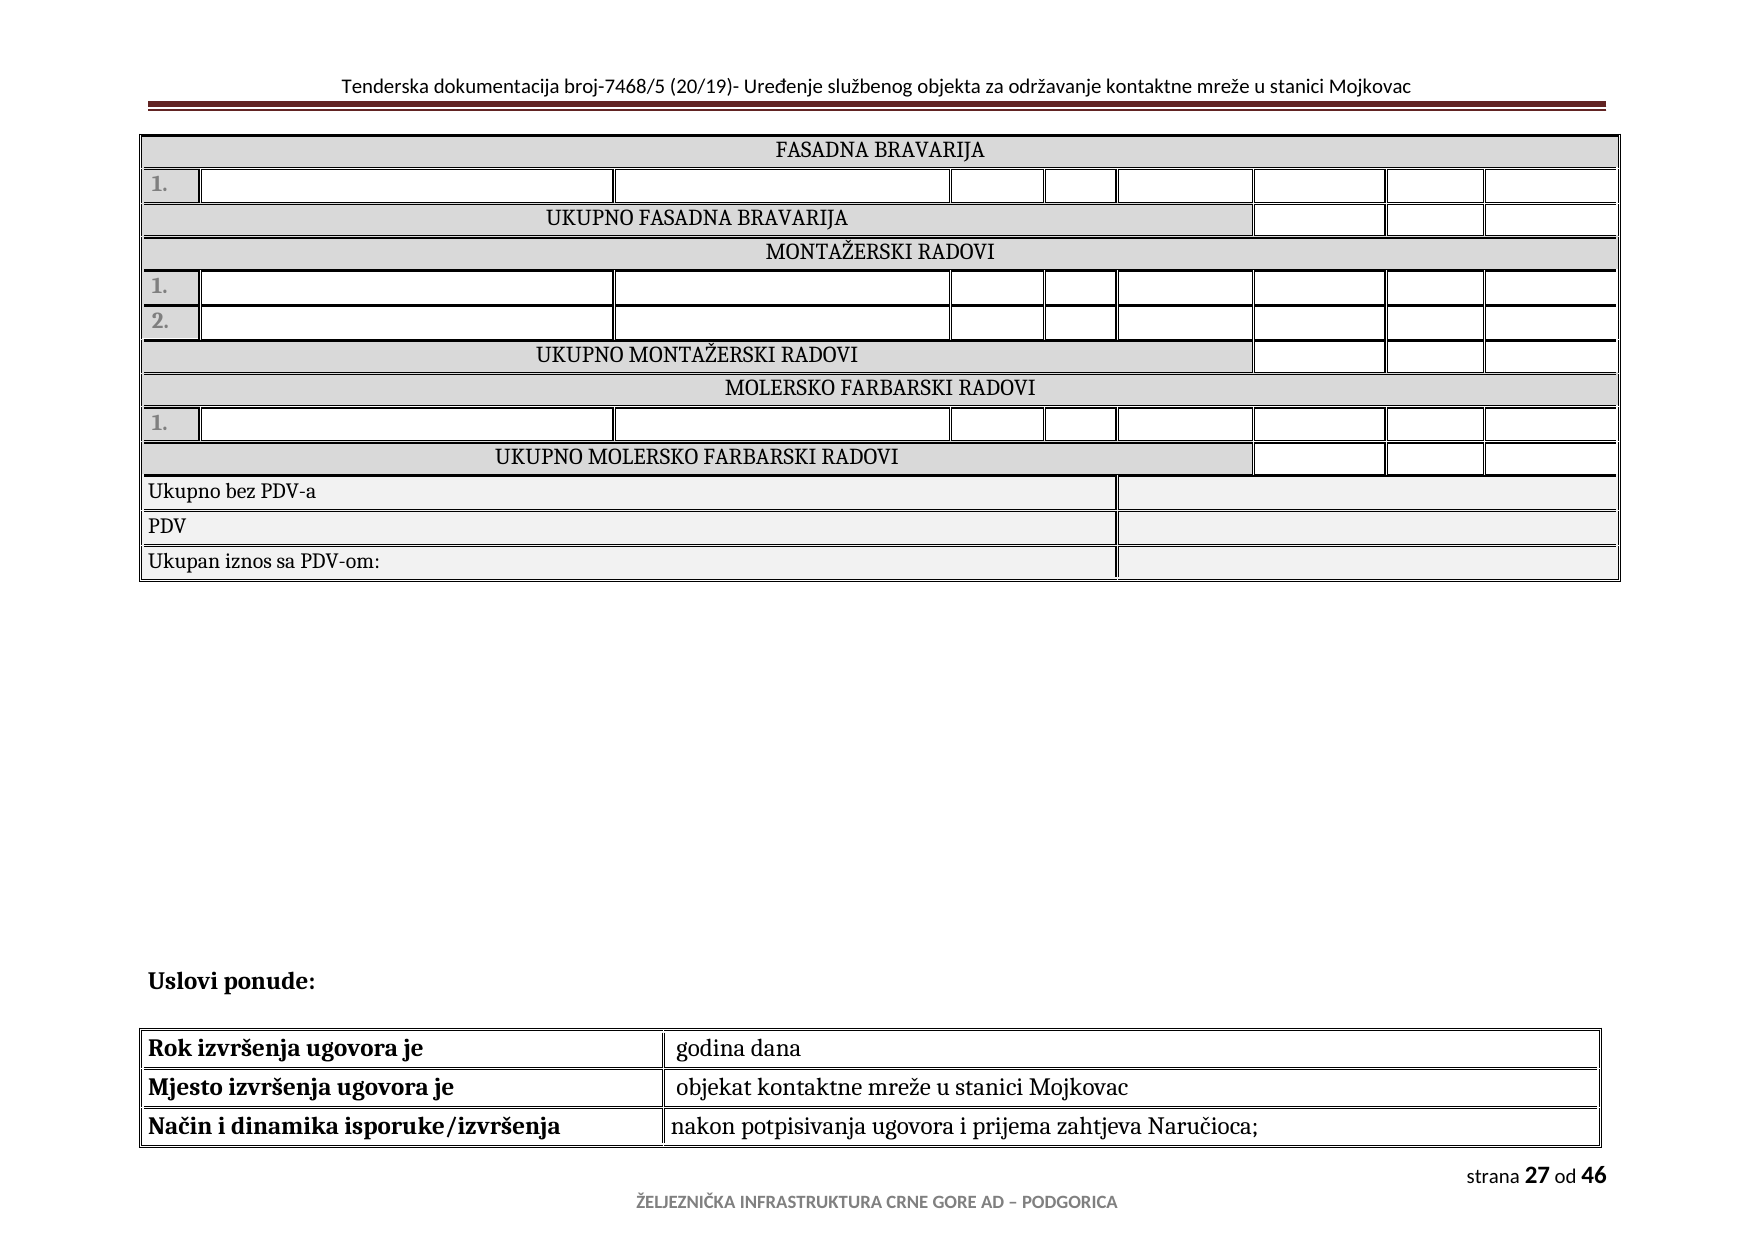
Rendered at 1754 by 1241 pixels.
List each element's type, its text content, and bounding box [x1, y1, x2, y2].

table_cell [1486, 167, 1618, 202]
table_cell [142, 167, 199, 202]
table_cell [1119, 170, 1252, 202]
table_cell [1119, 272, 1252, 304]
table_cell [1117, 544, 1618, 579]
table_cell [952, 272, 1043, 304]
table_cell [1046, 409, 1115, 440]
table_cell objekat kontaktne mreže u stanici Mojkovac [665, 1067, 1599, 1106]
table_cell [952, 409, 1043, 440]
table_cell [1388, 272, 1483, 304]
table_cell [1255, 307, 1384, 338]
table_cell [1119, 509, 1618, 544]
table_cell [202, 170, 612, 202]
table_cell [1255, 409, 1384, 440]
table_cell [1388, 409, 1483, 440]
table_cell [1255, 342, 1384, 372]
table_cell [616, 409, 949, 440]
table_cell [952, 170, 1043, 202]
table_cell Ukupan iznos sa PDV-om: [142, 544, 1117, 579]
table_cell [1388, 170, 1483, 202]
table_cell MONTAŽERSKI RADOVI [141, 235, 1619, 269]
table_cell [616, 307, 949, 338]
table_cell [1255, 272, 1384, 304]
table_cell [1388, 444, 1483, 474]
text Uslovi ponude: [148, 967, 1606, 996]
table_cell [616, 170, 949, 202]
table_cell [616, 272, 949, 304]
table_cell [1484, 440, 1619, 474]
table_cell [142, 269, 198, 304]
table_cell [1255, 444, 1384, 474]
table_cell [1255, 205, 1384, 235]
table_cell [1119, 409, 1252, 440]
table_cell [1046, 272, 1115, 304]
table_cell UKUPNO FASADNA BRAVARIJA [142, 202, 1252, 235]
table_cell [1119, 474, 1618, 509]
table_cell [1484, 405, 1619, 440]
table_cell FASADNA BRAVARIJA [142, 137, 1618, 167]
table_cell [202, 307, 612, 338]
table_header godina dana [663, 1031, 1599, 1067]
table_cell [1388, 342, 1483, 372]
table_cell [1255, 170, 1384, 202]
table_cell [142, 304, 198, 338]
table_cell Način i dinamika isporuke/izvršenja [142, 1106, 663, 1145]
table_header Rok izvršenja ugovora je [142, 1031, 663, 1067]
table_cell [1046, 170, 1115, 202]
table_cell [141, 405, 200, 440]
table_cell [1388, 205, 1483, 235]
table_cell [1388, 307, 1483, 338]
table_cell [1046, 307, 1115, 338]
table_cell UKUPNO MONTAŽERSKI RADOVI [141, 339, 1252, 372]
table_cell [1486, 269, 1618, 304]
table_cell [1119, 307, 1252, 338]
table_cell PDV [142, 509, 1116, 544]
table_cell [202, 409, 612, 440]
table_cell Ukupno bez PDV-a [142, 474, 1115, 509]
table_cell MOLERSKO FARBARSKI RADOVI [142, 372, 1618, 405]
table_cell [202, 272, 612, 304]
table_cell nakon potpisivanja ugovora i prijema zahtjeva Naručioca; [663, 1106, 1599, 1145]
table_cell [952, 307, 1043, 338]
table_cell [1486, 304, 1618, 338]
table_cell [1486, 339, 1619, 372]
table_cell UKUPNO MOLERSKO FARBARSKI RADOVI [141, 440, 1253, 474]
table_cell Mjesto izvršenja ugovora je [142, 1067, 662, 1106]
table_cell [1486, 202, 1618, 235]
